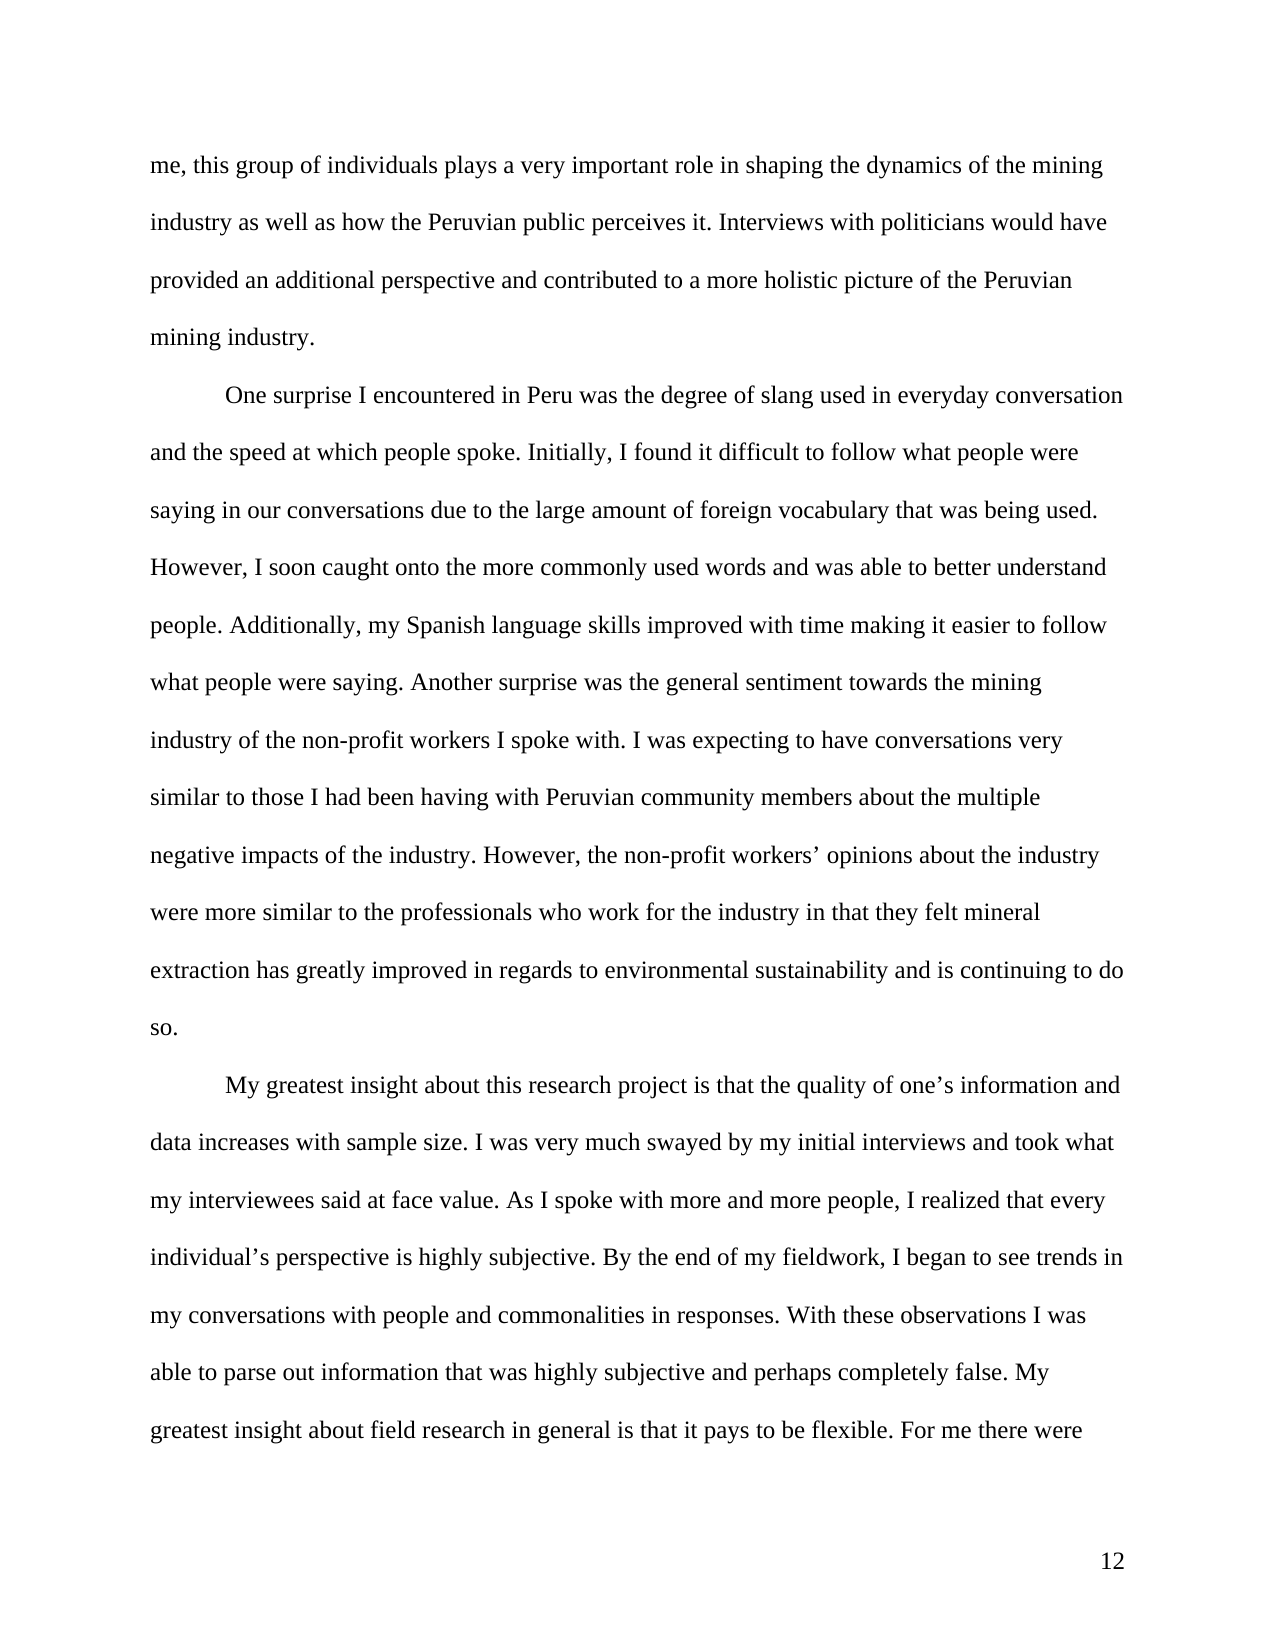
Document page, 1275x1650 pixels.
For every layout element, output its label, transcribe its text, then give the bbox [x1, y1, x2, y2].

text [150, 150, 1125, 351]
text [150, 1070, 1125, 1444]
text One surprise I encountered in Peru was the degree of slang used in everyday conversation and the speed at which people spoke. Initially, I found it difficult to follow what people were saying in our conversations due to the large amount of foreign vocabulary that was being used. However, I soon caught onto the more commonly used words and was able to better understand people. Additionally, my Spanish language skills improved with time making it easier to follow what people were saying. Another surprise was the general sentiment towards the mining industry of the non-profit workers I spoke with. I was expecting to have conversations very similar to those I had been having with Peruvian community members about the multiple negative impacts of the industry. However, the non-profit workers’ opinions about the industry were more similar to the professionals who work for the industry in that they felt mineral extraction has greatly improved in regards to environmental sustainability and is continuing to do so. [150, 380, 1125, 1041]
